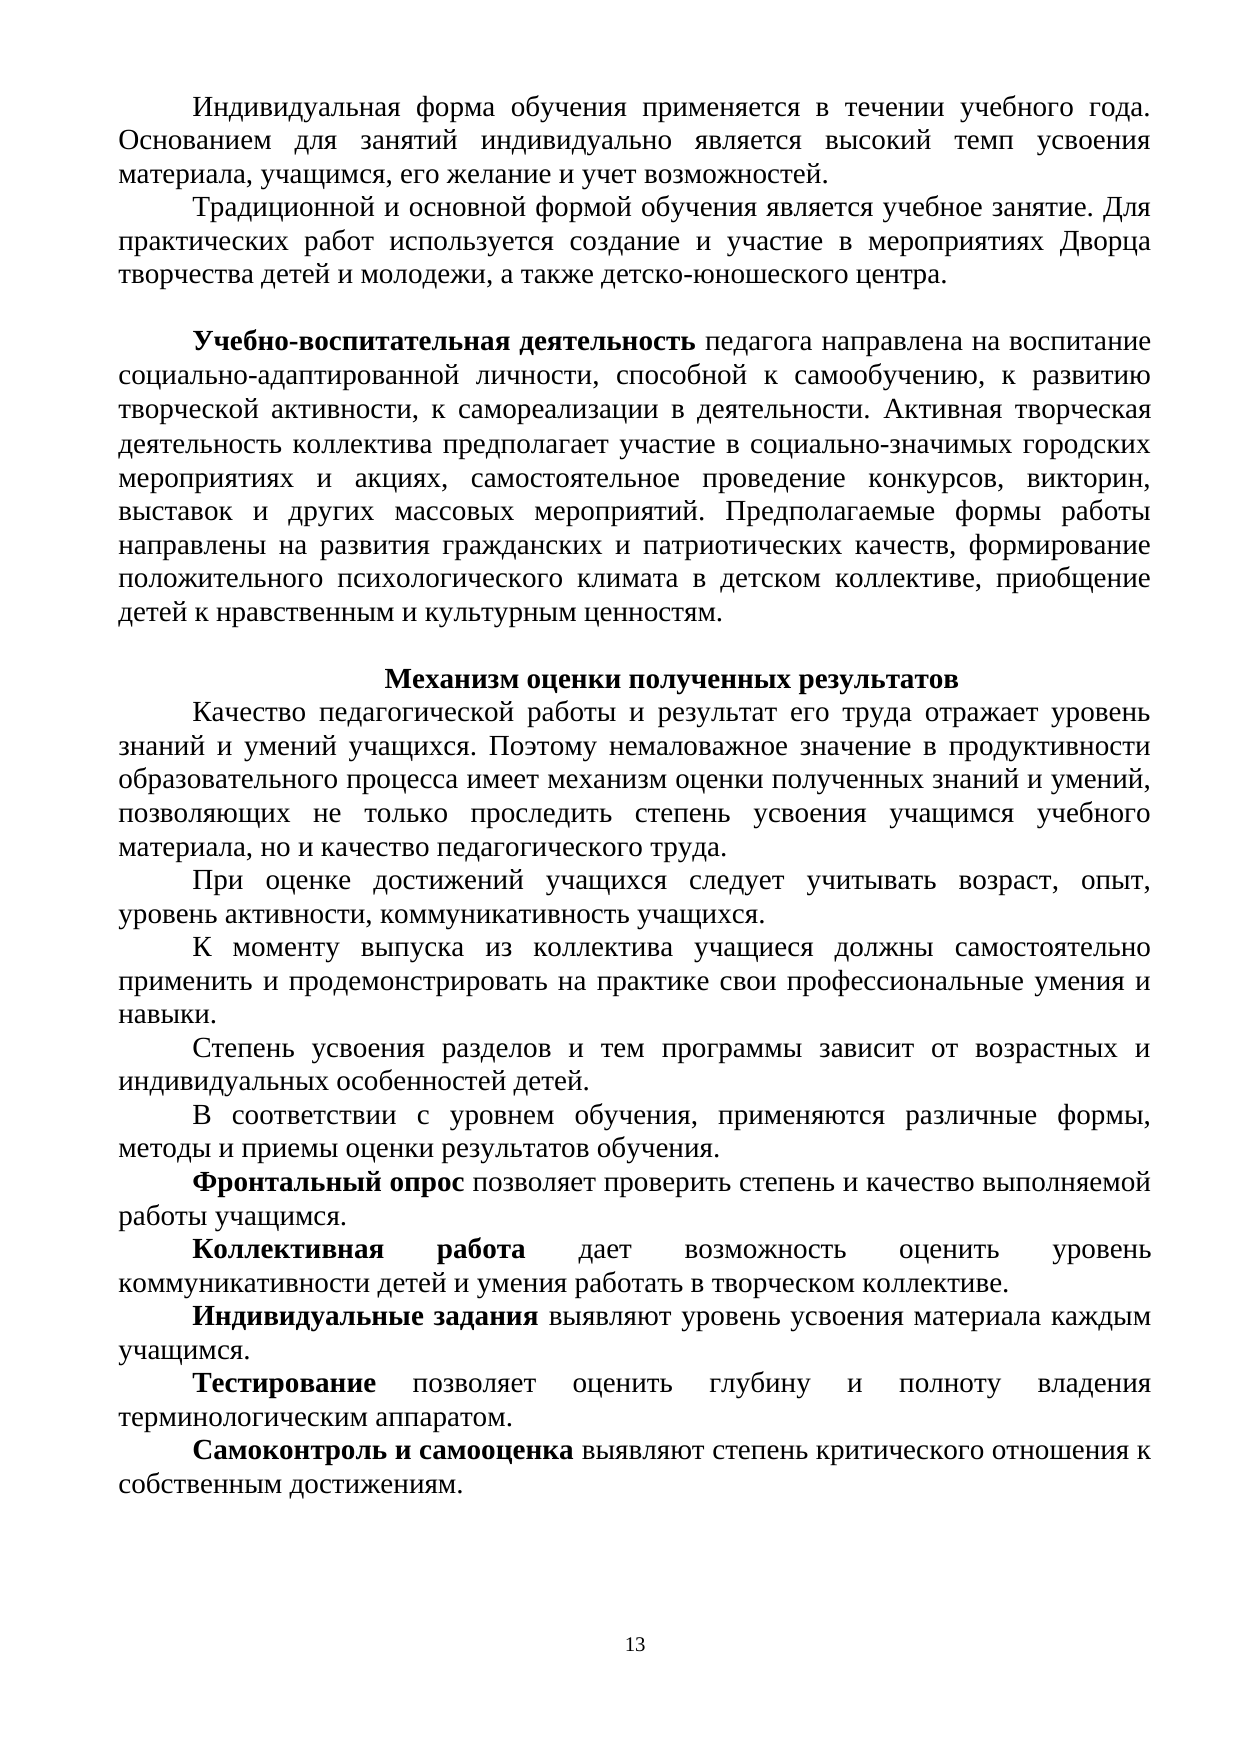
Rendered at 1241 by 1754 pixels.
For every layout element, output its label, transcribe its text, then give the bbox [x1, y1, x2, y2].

text Фронтальный опрос позволяет проверить степень и качество выполняемой работы учащимся. [118, 1164, 1152, 1231]
text Учебно-воспитательная деятельность педагога направлена на воспитание социально-адаптированной личности, способной к самообучению, к развитию творческой активности, к самореализации в деятельности. Активная творческая деятельность коллектива предполагает участие в социально-значимых городских мероприятиях и акциях, самостоятельное проведение конкурсов, викторин, выставок и других массовых мероприятий. Предполагаемые формы работы направлены на развития гражданских и патриотических качеств, формирование положительного психологического климата в детском коллективе, приобщение детей к нравственным и культурным ценностям. [118, 323, 1152, 627]
text Индивидуальные задания выявляют уровень усвоения материала каждым учащимся. [118, 1298, 1152, 1365]
text При оценке достижений учащихся следует учитывать возраст, опыт, уровень активности, коммуникативность учащихся. [118, 862, 1152, 929]
text Индивидуальная форма обучения применяется в течении учебного года. Основанием для занятий индивидуально является высокий темп усвоения материала, учащимся, его желание и учет возможностей. [118, 89, 1152, 189]
text Качество педагогической работы и результат его труда отражает уровень знаний и умений учащихся. Поэтому немаловажное значение в продуктивности образовательного процесса имеет механизм оценки полученных знаний и умений, позволяющих не только проследить степень усвоения учащимся учебного материала, но и качество педагогического труда. [118, 694, 1152, 862]
text К моменту выпуска из коллектива учащиеся должны самостоятельно применить и продемонстрировать на практике свои профессиональные умения и навыки. [118, 929, 1152, 1030]
text Традиционной и основной формой обучения является учебное занятие. Для практических работ используется создание и участие в мероприятиях Дворца творчества детей и молодежи, а также детско-юношеского центра. [118, 189, 1152, 290]
text Механизм оценки полученных результатов [118, 661, 1152, 694]
text Тестирование позволяет оценить глубину и полноту владения терминологическим аппаратом. [118, 1365, 1152, 1432]
text Коллективная работа дает возможность оценить уровень коммуникативности детей и умения работать в творческом коллективе. [118, 1231, 1152, 1298]
text В соответствии с уровнем обучения, применяются различные формы, методы и приемы оценки результатов обучения. [118, 1097, 1152, 1164]
text Степень усвоения разделов и тем программы зависит от возрастных и индивидуальных особенностей детей. [118, 1030, 1152, 1097]
text Самоконтроль и самооценка выявляют степень критического отношения к собственным достижениям. [118, 1432, 1152, 1499]
